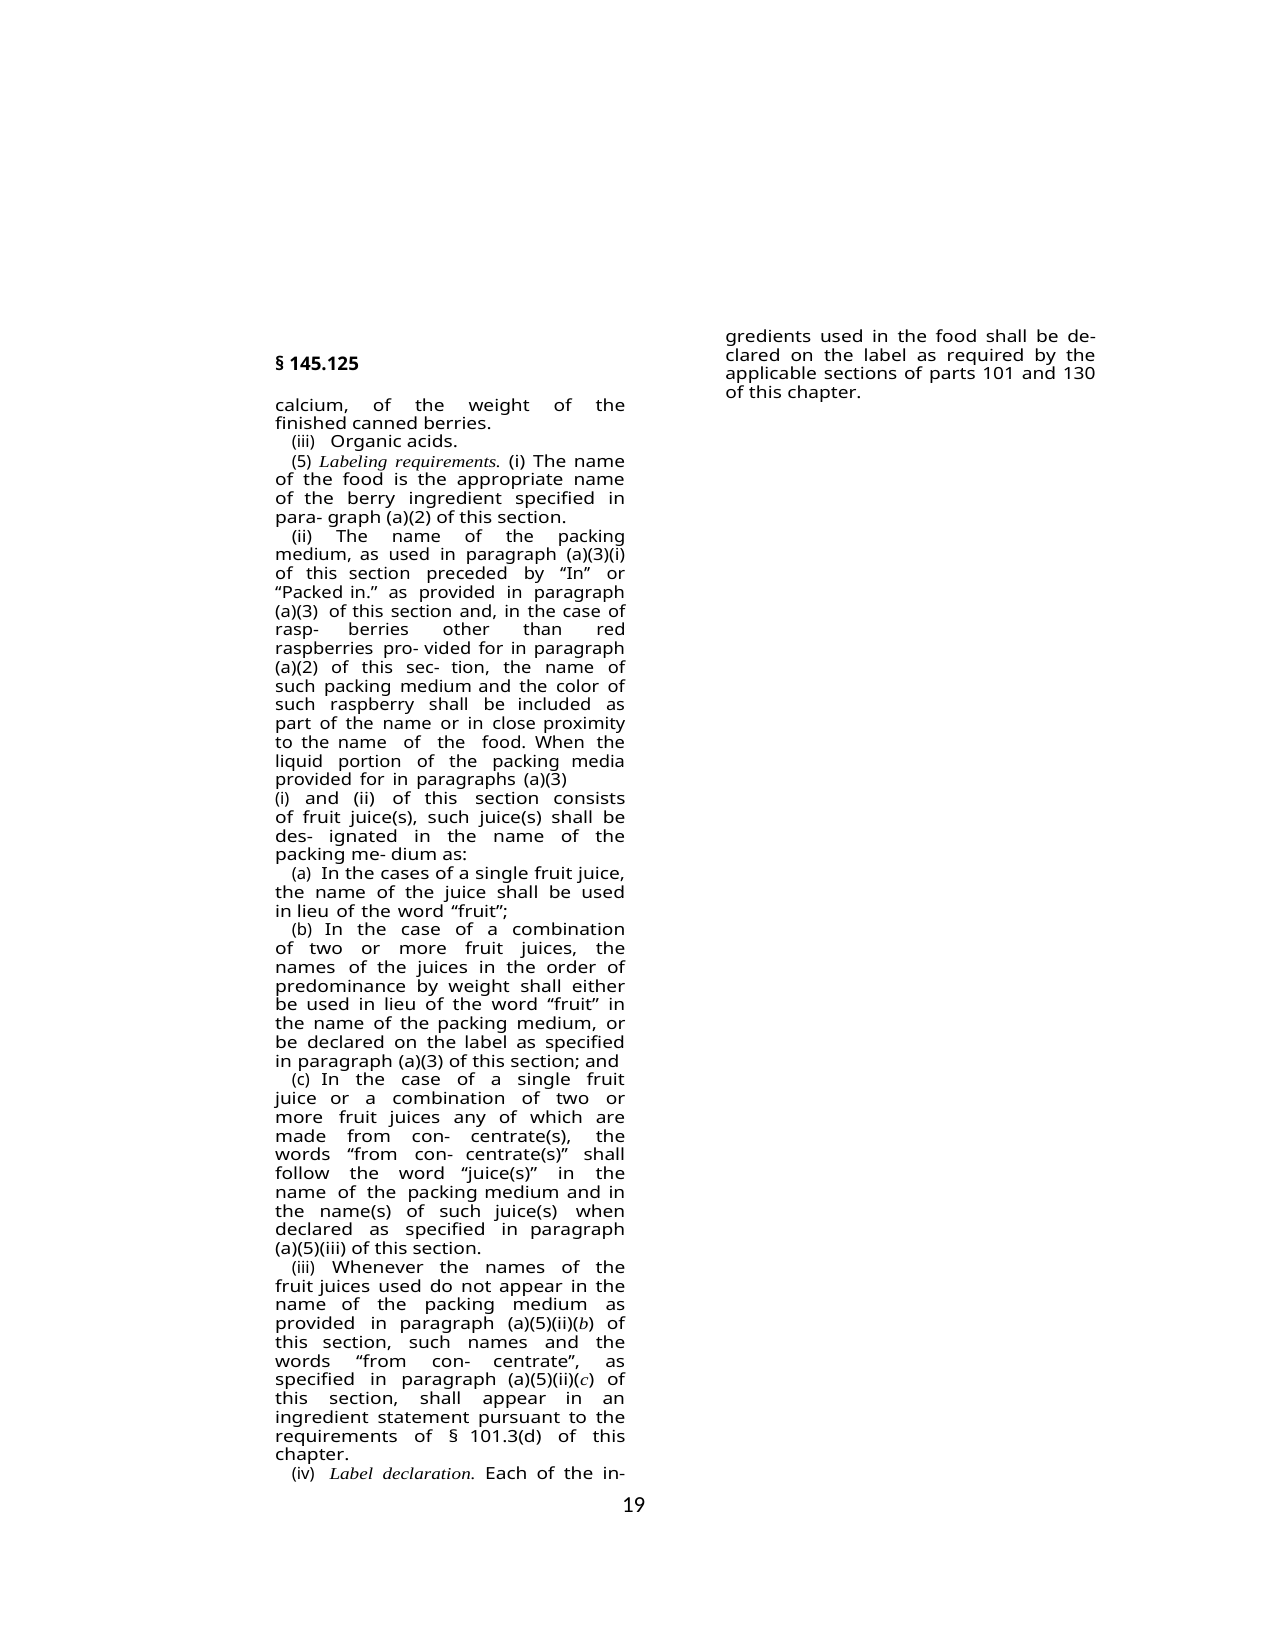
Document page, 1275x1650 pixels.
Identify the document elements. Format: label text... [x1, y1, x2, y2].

list In the case of a single fruit juice or a combination of two or more fruit juices any of which are made from con- centrate(s), the words ‘‘from con- centrate(s)’’ shall follow the word ‘‘juice(s)’’ in the name of the packing medium and in the name(s) of such juice(s) when declared as specified in paragraph (a)(5)(iii) of this section. [275, 1071, 625, 1258]
list Organic acids. [292, 433, 625, 451]
list In the cases of a single fruit juice, the name of the juice shall be used in lieu of the word ‘‘fruit’’; [275, 864, 625, 921]
list Labeling requirements. (i) The name of the food is the appropriate name of the berry ingredient specified in para- graph (a)(2) of this section. [275, 452, 625, 527]
list and (ii) of this section consists of fruit juice(s), such juice(s) shall be des- ignated in the name of the packing me- dium as: [275, 789, 625, 864]
subtitle § 145.125 [275, 350, 625, 376]
list Label declaration. Each of the in- gredients used in the food shall be de- clared on the label as required by the applicable sections of parts 101 and 130 of this chapter. [725, 327, 1096, 402]
text (ii) The name of the packing medium, as used in paragraph (a)(3)(i) of this section preceded by ‘‘In’’ or ‘‘Packed in.’’ as provided in paragraph (a)(3) of this section and, in the case of rasp- berries other than red raspberries pro- vided for in paragraph (a)(2) of this sec- tion, the name of such packing medium and the color of such raspberry shall be included as part of the name or in close proximity to the name of the food. When the liquid portion of the packing media provided for in paragraphs (a)(3) [275, 527, 625, 789]
list In the case of a combination of two or more fruit juices, the names of the juices in the order of predominance by weight shall either be used in lieu of the word ‘‘fruit’’ in the name of the packing medium, or be declared on the label as specified in paragraph (a)(3) of this section; and [275, 921, 625, 1071]
list Whenever the names of the fruit juices used do not appear in the name of the packing medium as provided in paragraph (a)(5)(ii)(b) of this section, such names and the words ‘‘from con- centrate’’, as specified in paragraph (a)(5)(ii)(c) of this section, shall appear in an ingredient statement pursuant to the requirements of § 101.3(d) of this chapter. [275, 1258, 625, 1464]
text calcium, of the weight of the finished canned berries. [275, 396, 625, 433]
